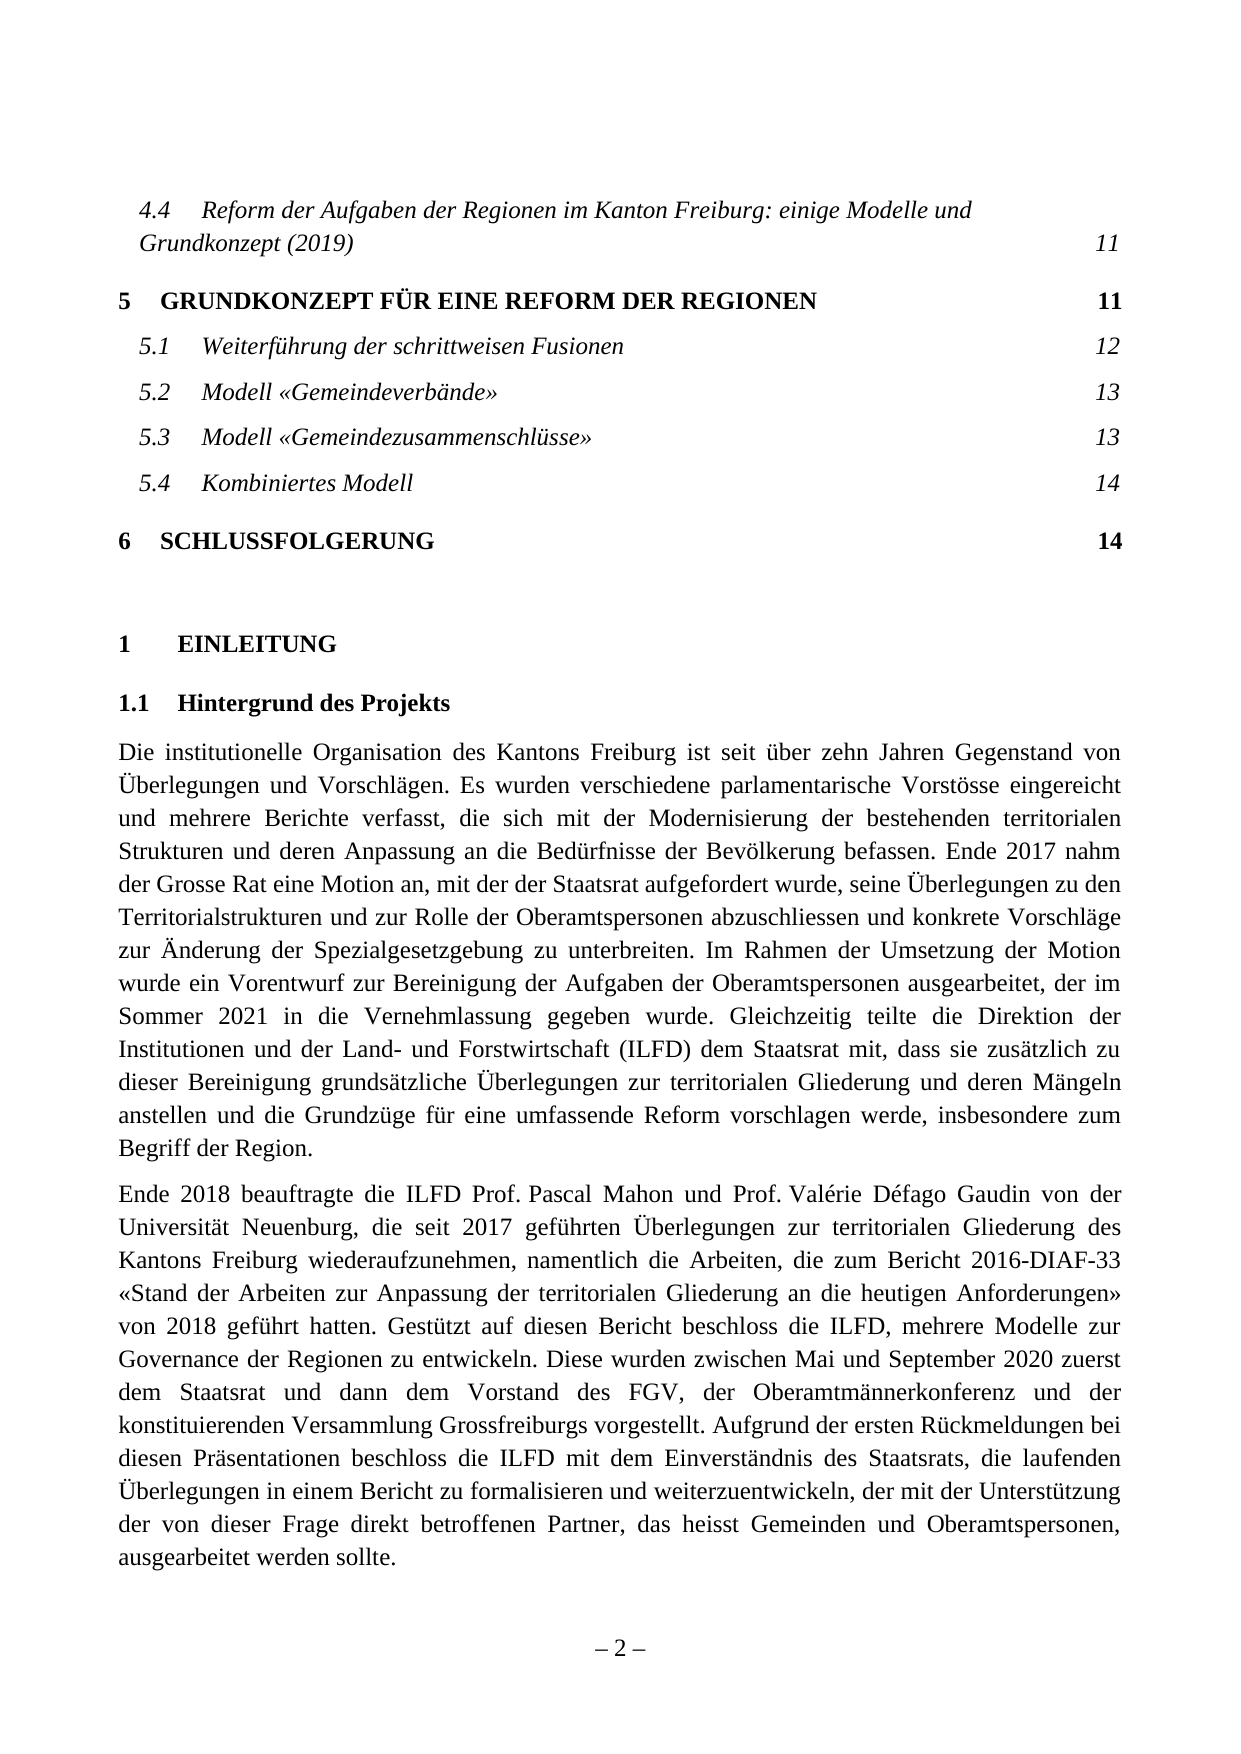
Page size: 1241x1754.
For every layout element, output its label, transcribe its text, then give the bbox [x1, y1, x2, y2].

text 5.1 Weiterführung der schrittweisen Fusionen 12 [139, 331, 1122, 360]
text 4.4 Reform der Aufgaben der Regionen im Kanton Freiburg: einige Modelle und Grundkonzept (2019) 11 [139, 195, 1122, 257]
text Ende 2018 beauftragte die ILFD Prof. Pascal Mahon und Prof. Valérie Défago Gaudin von der Universität Neuenburg, die seit 2017 geführten Überlegungen zur territorialen Gliederung des Kantons Freiburg wiederaufzunehmen, namentlich die Arbeiten, die zum Bericht 2016-DIAF-33 «Stand der Arbeiten zur Anpassung der territorialen Gliederung an die heutigen Anforderungen» von 2018 geführt hatten. Gestützt auf diesen Bericht beschloss die ILFD, mehrere Modelle zur Governance der Regionen zu entwickeln. Diese wurden zwischen Mai und September 2020 zuerst dem Staatsrat und dann dem Vorstand des FGV, der Oberamtmännerkonferenz und der konstituierenden Versammlung Grossfreiburgs vorgestellt. Aufgrund der ersten Rückmeldungen bei diesen Präsentationen beschloss die ILFD mit dem Einverständnis des Staatsrats, die laufenden Überlegungen in einem Bericht zu formalisieren und weiterzuentwickeln, der mit der Unterstützung der von dieser Frage direkt betroffenen Partner, das heisst Gemeinden und Oberamtspersonen, ausgearbeitet werden sollte. [118, 1179, 1122, 1571]
text 5.4 Kombiniertes Modell 14 [139, 468, 1122, 497]
subtitle Hintergrund des Projekts [118, 688, 1122, 716]
text 5 GRUNDKONZEPT FÜR EINE REFORM DER REGIONEN 11 [118, 286, 1122, 315]
text 5.3 Modell «Gemeindezusammenschlüsse» 13 [139, 422, 1122, 451]
text 5.2 Modell «Gemeindeverbände» 13 [139, 377, 1122, 406]
text Die institutionelle Organisation des Kantons Freiburg ist seit über zehn Jahren Gegenstand von Überlegungen und Vorschlägen. Es wurden verschiedene parlamentarische Vorstösse eingereicht und mehrere Berichte verfasst, die sich mit der Modernisierung der bestehenden territorialen Strukturen und deren Anpassung an die Bedürfnisse der Bevölkerung befassen. Ende 2017 nahm der Grosse Rat eine Motion an, mit der der Staatsrat aufgefordert wurde, seine Überlegungen zu den Territorialstrukturen und zur Rolle der Oberamtspersonen abzuschliessen und konkrete Vorschläge zur Änderung der Spezialgesetzgebung zu unterbreiten. Im Rahmen der Umsetzung der Motion wurde ein Vorentwurf zur Bereinigung der Aufgaben der Oberamtspersonen ausgearbeitet, der im Sommer 2021 in die Vernehmlassung gegeben wurde. Gleichzeitig teilte die Direktion der Institutionen und der Land- und Forstwirtschaft (ILFD) dem Staatsrat mit, dass sie zusätzlich zu dieser Bereinigung grundsätzliche Überlegungen zur territorialen Gliederung und deren Mängeln anstellen und die Grundzüge für eine umfassende Reform vorschlagen werde, insbesondere zum Begriff der Region. [118, 737, 1122, 1162]
subtitle EINLEITUNG [118, 629, 1122, 658]
text 6 SCHLUSSFOLGERUNG 14 [118, 526, 1122, 555]
